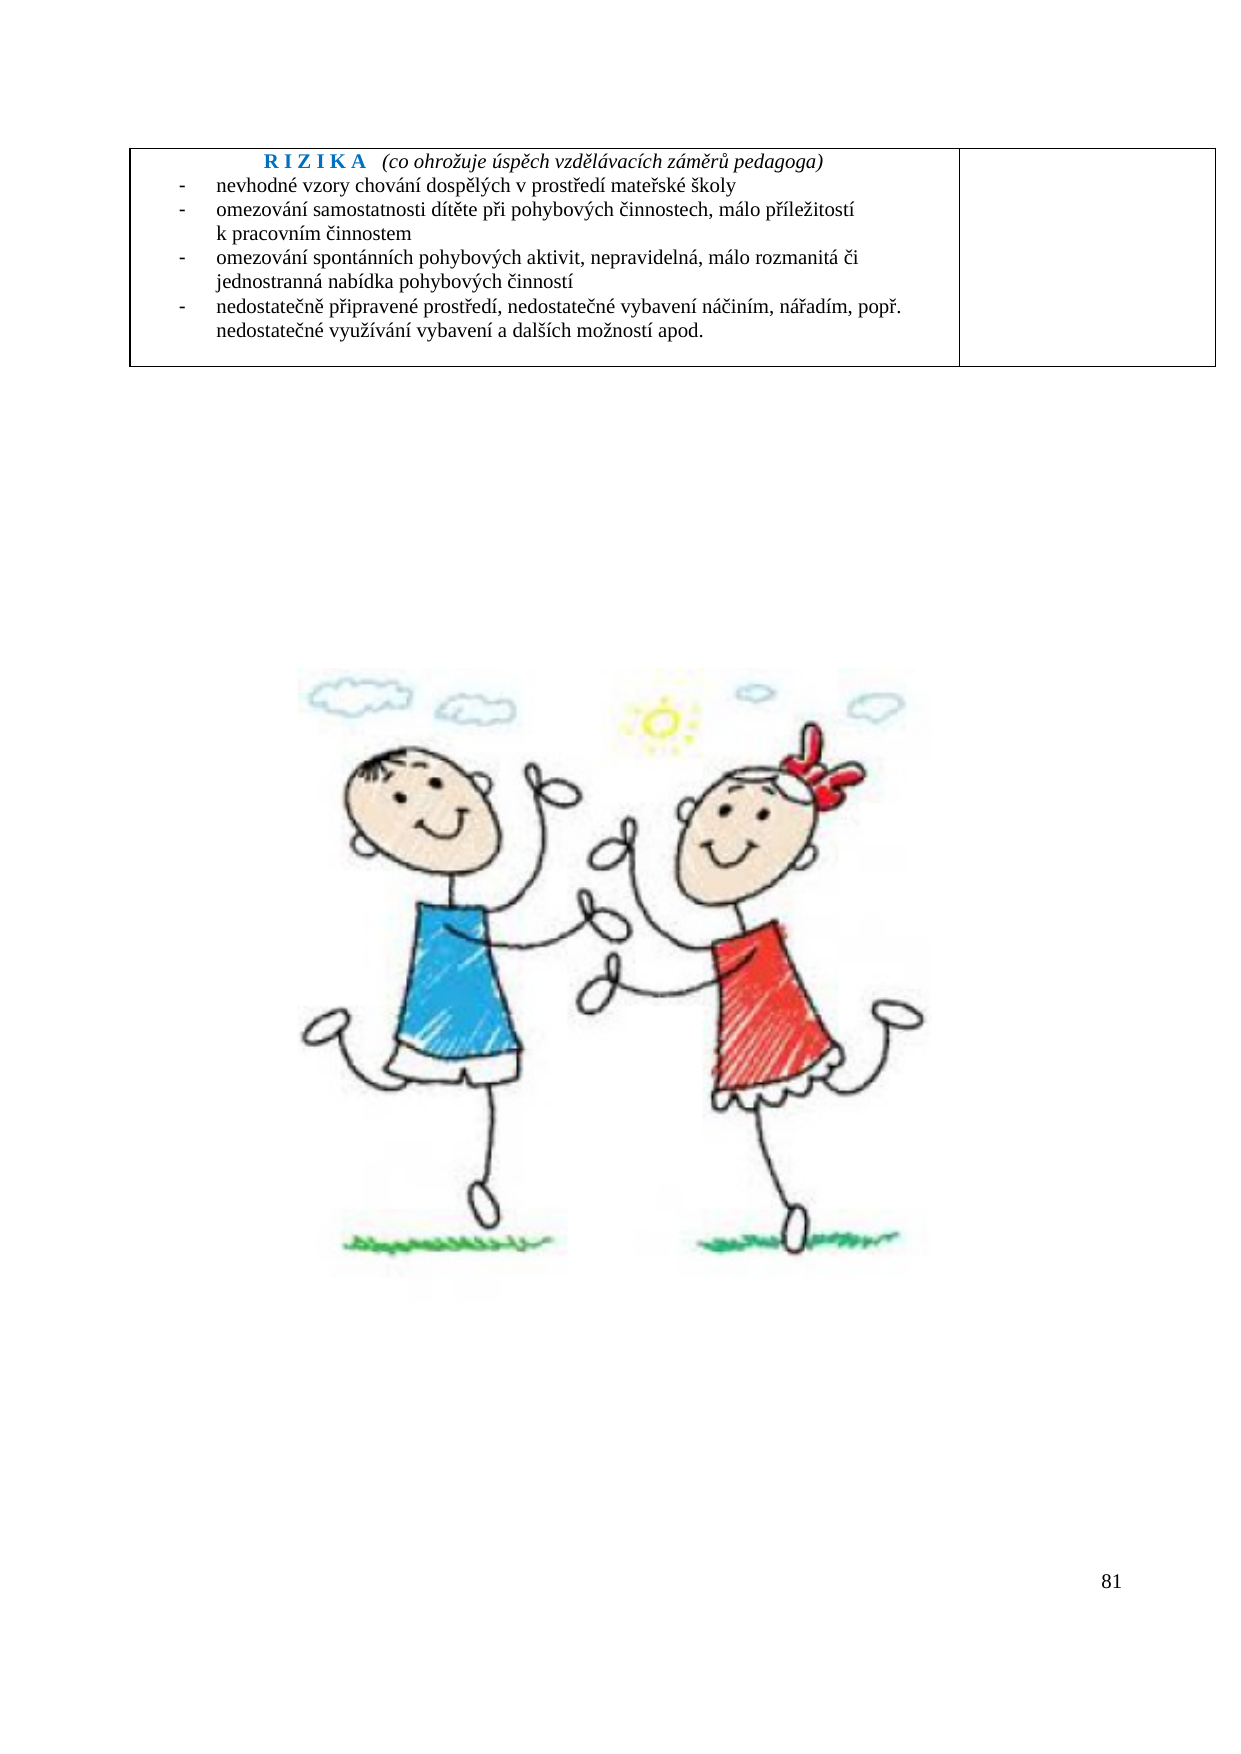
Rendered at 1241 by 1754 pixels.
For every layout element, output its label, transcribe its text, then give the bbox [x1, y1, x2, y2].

table_cell R I Z I K A (co ohrožuje úspěch vzdělávacích záměrů pedagoga) nevhodné vzory chování dospělých v prostředí mateřské školy omezování samostatnosti dítěte při pohybových činnostech, málo příležitostí k pracovním činnostem omezování spontánních pohybových aktivit, nepravidelná, málo rozmanitá či jednostranná nabídka pohybových činností nedostatečně připravené prostředí, nedostatečné vybavení náčiním, nářadím, popř. nedostatečné využívání vybavení a dalších možností apod. [131, 149, 959, 366]
picture [297, 668, 932, 1303]
